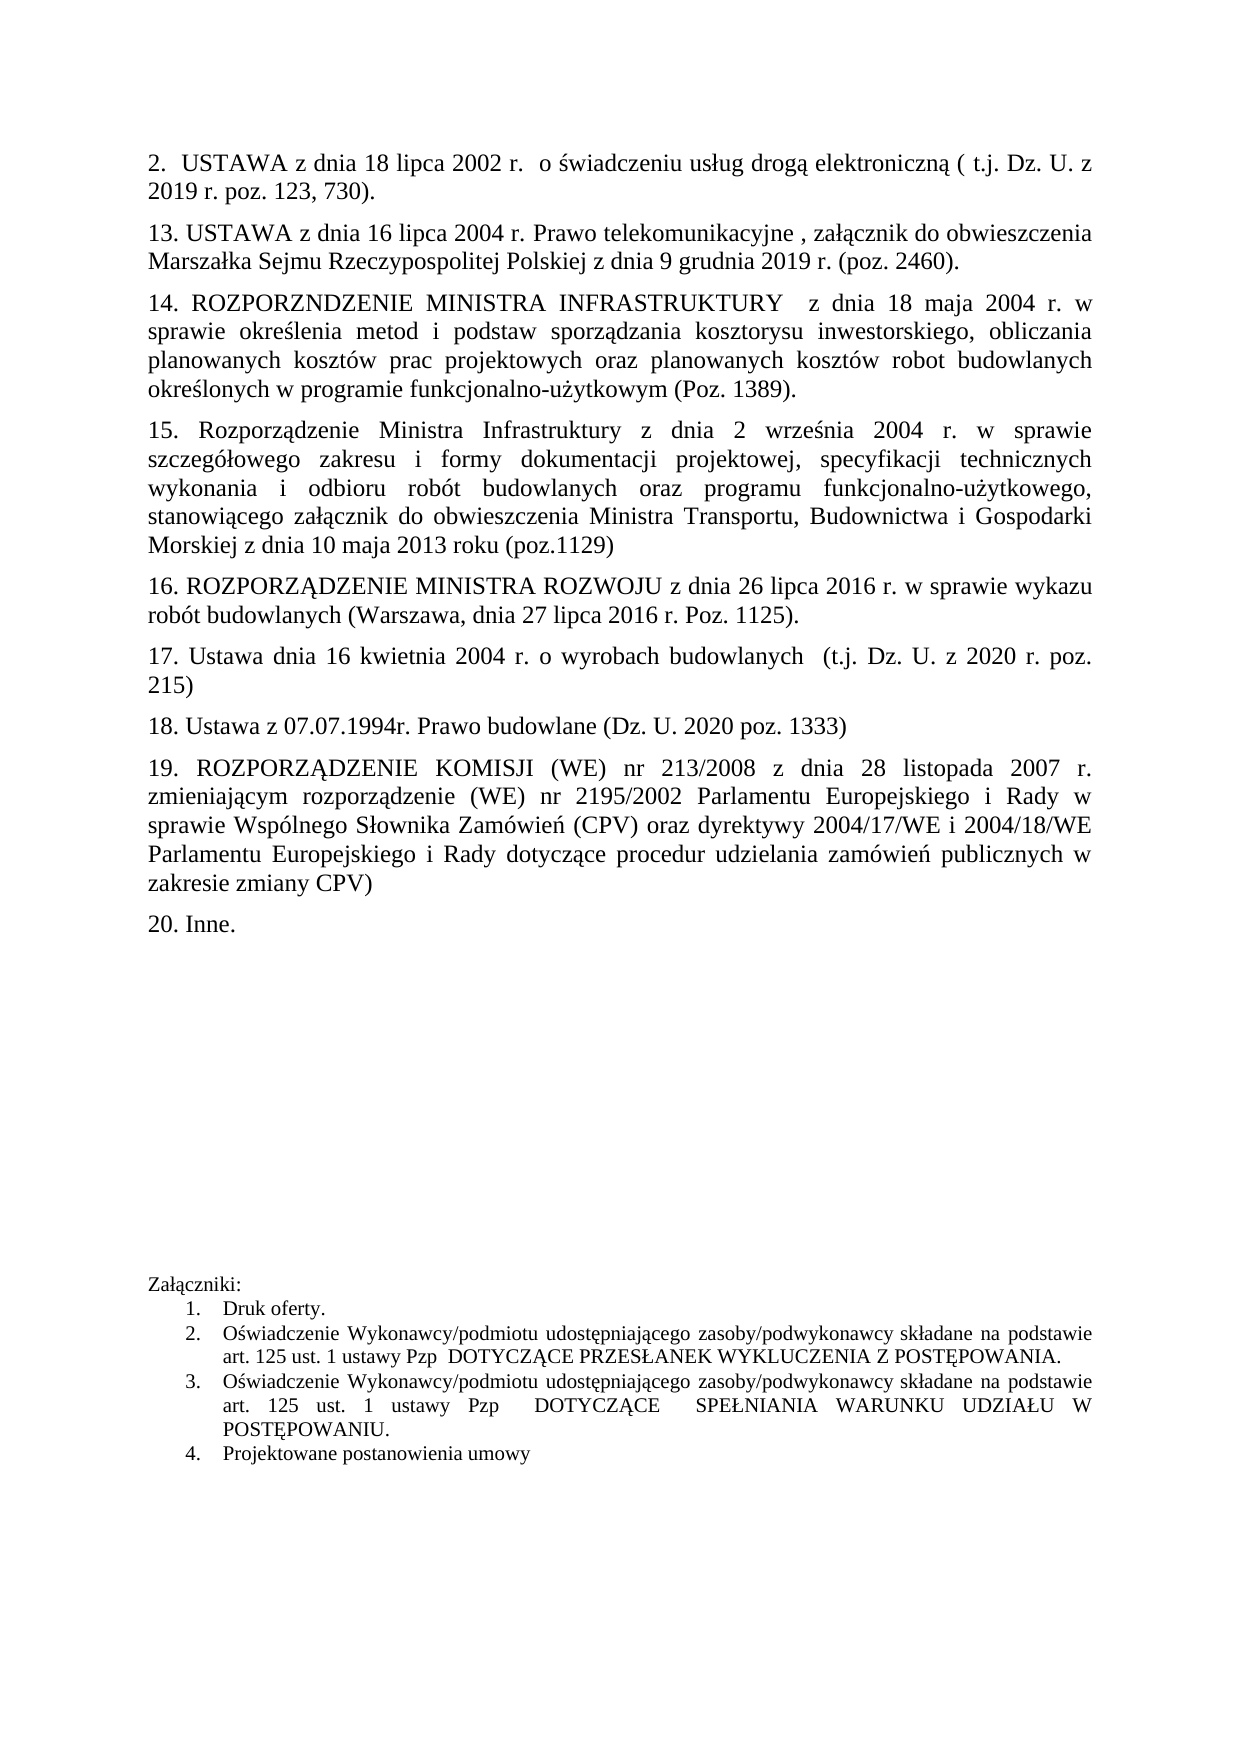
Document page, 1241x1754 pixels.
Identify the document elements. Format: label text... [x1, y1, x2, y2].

list Druk oferty. [185, 1296, 1093, 1320]
text 2. USTAWA z dnia 18 lipca 2002 r. o świadczeniu usług drogą elektroniczną ( t.j. Dz. U. z 2019 r. poz. 123, 730). [148, 148, 1093, 205]
text 13. USTAWA z dnia 16 lipca 2004 r. Prawo telekomunikacyjne , załącznik do obwieszczenia Marszałka Sejmu Rzeczypospolitej Polskiej z dnia 9 grudnia 2019 r. (poz. 2460). [148, 218, 1093, 275]
text 19. ROZPORZĄDZENIE KOMISJI (WE) nr 213/2008 z dnia 28 listopada 2007 r. zmieniającym rozporządzenie (WE) nr 2195/2002 Parlamentu Europejskiego i Rady w sprawie Wspólnego Słownika Zamówień (CPV) oraz dyrektywy 2004/17/WE i 2004/18/WE Parlamentu Europejskiego i Rady dotyczące procedur udzielania zamówień publicznych w zakresie zmiany CPV) [148, 753, 1093, 896]
text 18. Ustawa z 07.07.1994r. Prawo budowlane (Dz. U. 2020 poz. 1333) [148, 711, 1093, 740]
list Projektowane postanowienia umowy [185, 1441, 1093, 1465]
text 15. Rozporządzenie Ministra Infrastruktury z dnia 2 września 2004 r. w sprawie szczegółowego zakresu i formy dokumentacji projektowej, specyfikacji technicznych wykonania i odbioru robót budowlanych oraz programu funkcjonalno-użytkowego, stanowiącego załącznik do obwieszczenia Ministra Transportu, Budownictwa i Gospodarki Morskiej z dnia 10 maja 2013 roku (poz.1129) [148, 415, 1093, 559]
list Oświadczenie Wykonawcy/podmiotu udostępniającego zasoby/podwykonawcy składane na podstawie art. 125 ust. 1 ustawy Pzp DOTYCZĄCE SPEŁNIANIA WARUNKU UDZIAŁU W POSTĘPOWANIU. [185, 1368, 1093, 1441]
text Załączniki: [148, 1272, 1093, 1296]
text 17. Ustawa dnia 16 kwietnia 2004 r. o wyrobach budowlanych (t.j. Dz. U. z 2020 r. poz. 215) [148, 641, 1093, 699]
text 14. ROZPORZNDZENIE MINISTRA INFRASTRUKTURY z dnia 18 maja 2004 r. w sprawie określenia metod i podstaw sporządzania kosztorysu inwestorskiego, obliczania planowanych kosztów prac projektowych oraz planowanych kosztów robot budowlanych określonych w programie funkcjonalno-użytkowym (Poz. 1389). [148, 288, 1093, 403]
list Oświadczenie Wykonawcy/podmiotu udostępniającego zasoby/podwykonawcy składane na podstawie art. 125 ust. 1 ustawy Pzp DOTYCZĄCE PRZESŁANEK WYKLUCZENIA Z POSTĘPOWANIA. [185, 1320, 1093, 1368]
text 20. Inne. [148, 909, 1093, 938]
text 16. ROZPORZĄDZENIE MINISTRA ROZWOJU z dnia 26 lipca 2016 r. w sprawie wykazu robót budowlanych (Warszawa, dnia 27 lipca 2016 r. Poz. 1125). [148, 571, 1093, 629]
